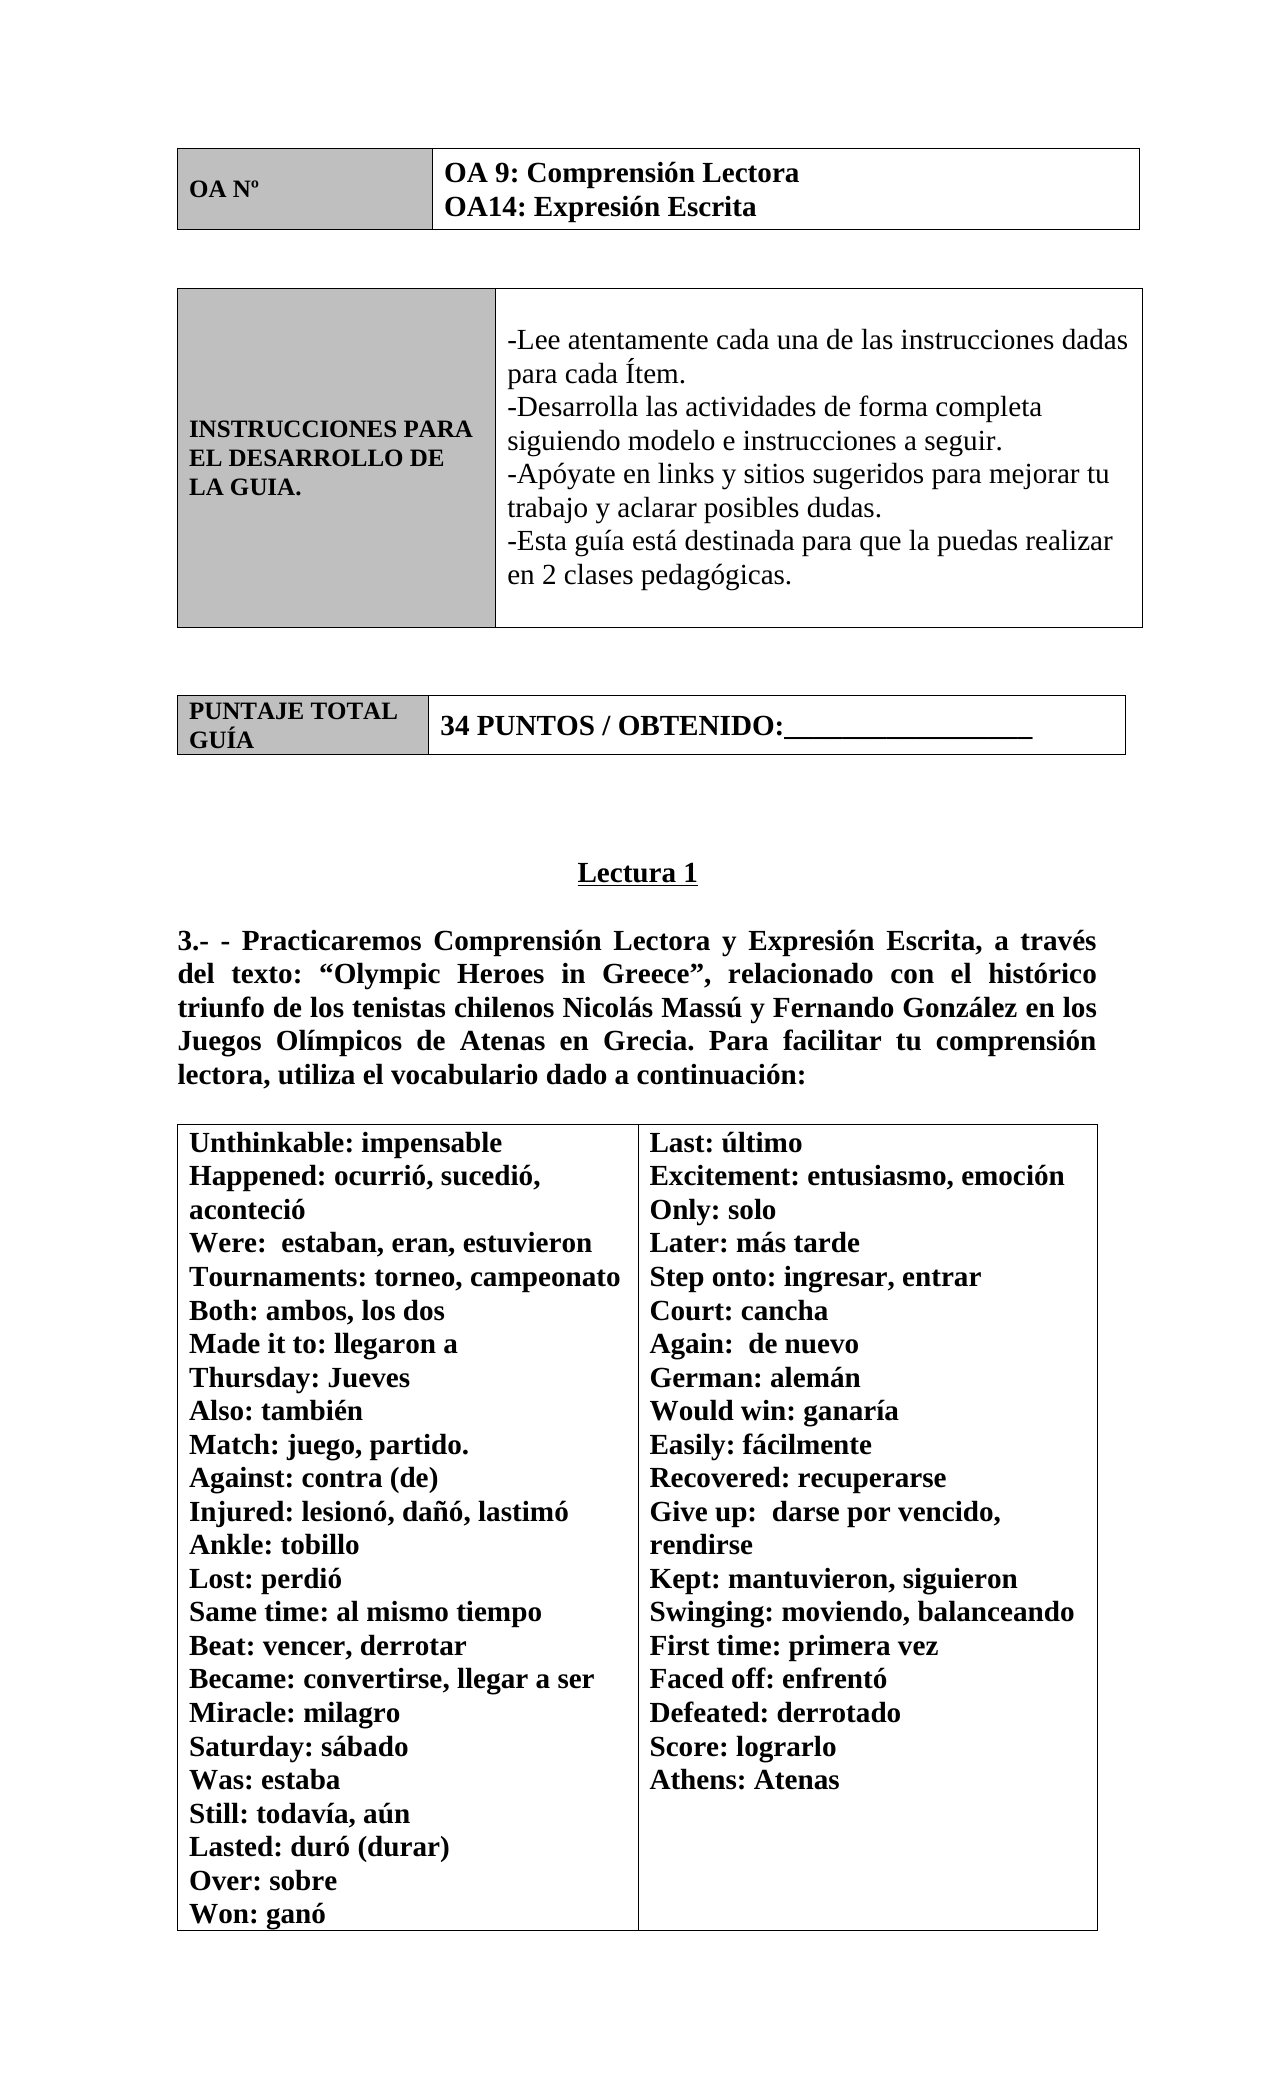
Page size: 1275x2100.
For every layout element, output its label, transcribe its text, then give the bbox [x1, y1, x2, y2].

text 3.- - Practicaremos Comprensión Lectora y Expresión Escrita, a través del texto: “Olympic Heroes in Greece”, relacionado con el histórico triunfo de los tenistas chilenos Nicolás Massú y Fernando González en los Juegos Olímpicos de Atenas en Grecia. Para facilitar tu comprensión lectora, utiliza el vocabulario dado a continuación: [177, 923, 1098, 1090]
table_header 34 PUNTOS / OBTENIDO:_________________ [429, 696, 1125, 754]
text Lectura 1 [177, 856, 1098, 889]
table_header INSTRUCCIONES PARA EL DESARROLLO DE LA GUIA. [178, 289, 495, 627]
table_header Unthinkable: impensable Happened: ocurrió, sucedió, aconteció Were: estaban, eran, estuvieron Tournaments: torneo, campeonato Both: ambos, los dos Made it to: llegaron a Thursday: Jueves Also: también Match: juego, partido. Against: contra (de) Injured: lesionó, dañó, lastimó Ankle: tobillo Lost: perdió Same time: al mismo tiempo Beat: vencer, derrotar Became: convertirse, llegar a ser Miracle: milagro Saturday: sábado Was: estaba Still: todavía, aún Lasted: duró (durar) Over: sobre Won: ganó [178, 1125, 638, 1930]
table_header OA Nº [178, 149, 432, 229]
table_header PUNTAJE TOTAL GUÍA [178, 696, 428, 754]
table_header OA 9: Comprensión Lectora OA14: Expresión Escrita [433, 149, 1139, 229]
table_header Last: último Excitement: entusiasmo, emoción Only: solo Later: más tarde Step onto: ingresar, entrar Court: cancha Again: de nuevo German: alemán Would win: ganaría Easily: fácilmente Recovered: recuperarse Give up: darse por vencido, rendirse Kept: mantuvieron, siguieron Swinging: moviendo, balanceando First time: primera vez Faced off: enfrentó Defeated: derrotado Score: lograrlo Athens: Atenas [639, 1125, 1097, 1930]
table_header -Lee atentamente cada una de las instrucciones dadas para cada Ítem. -Desarrolla las actividades de forma completa siguiendo modelo e instrucciones a seguir. -Apóyate en links y sitios sugeridos para mejorar tu trabajo y aclarar posibles dudas. -Esta guía está destinada para que la puedas realizar en 2 clases pedagógicas. [496, 289, 1142, 627]
